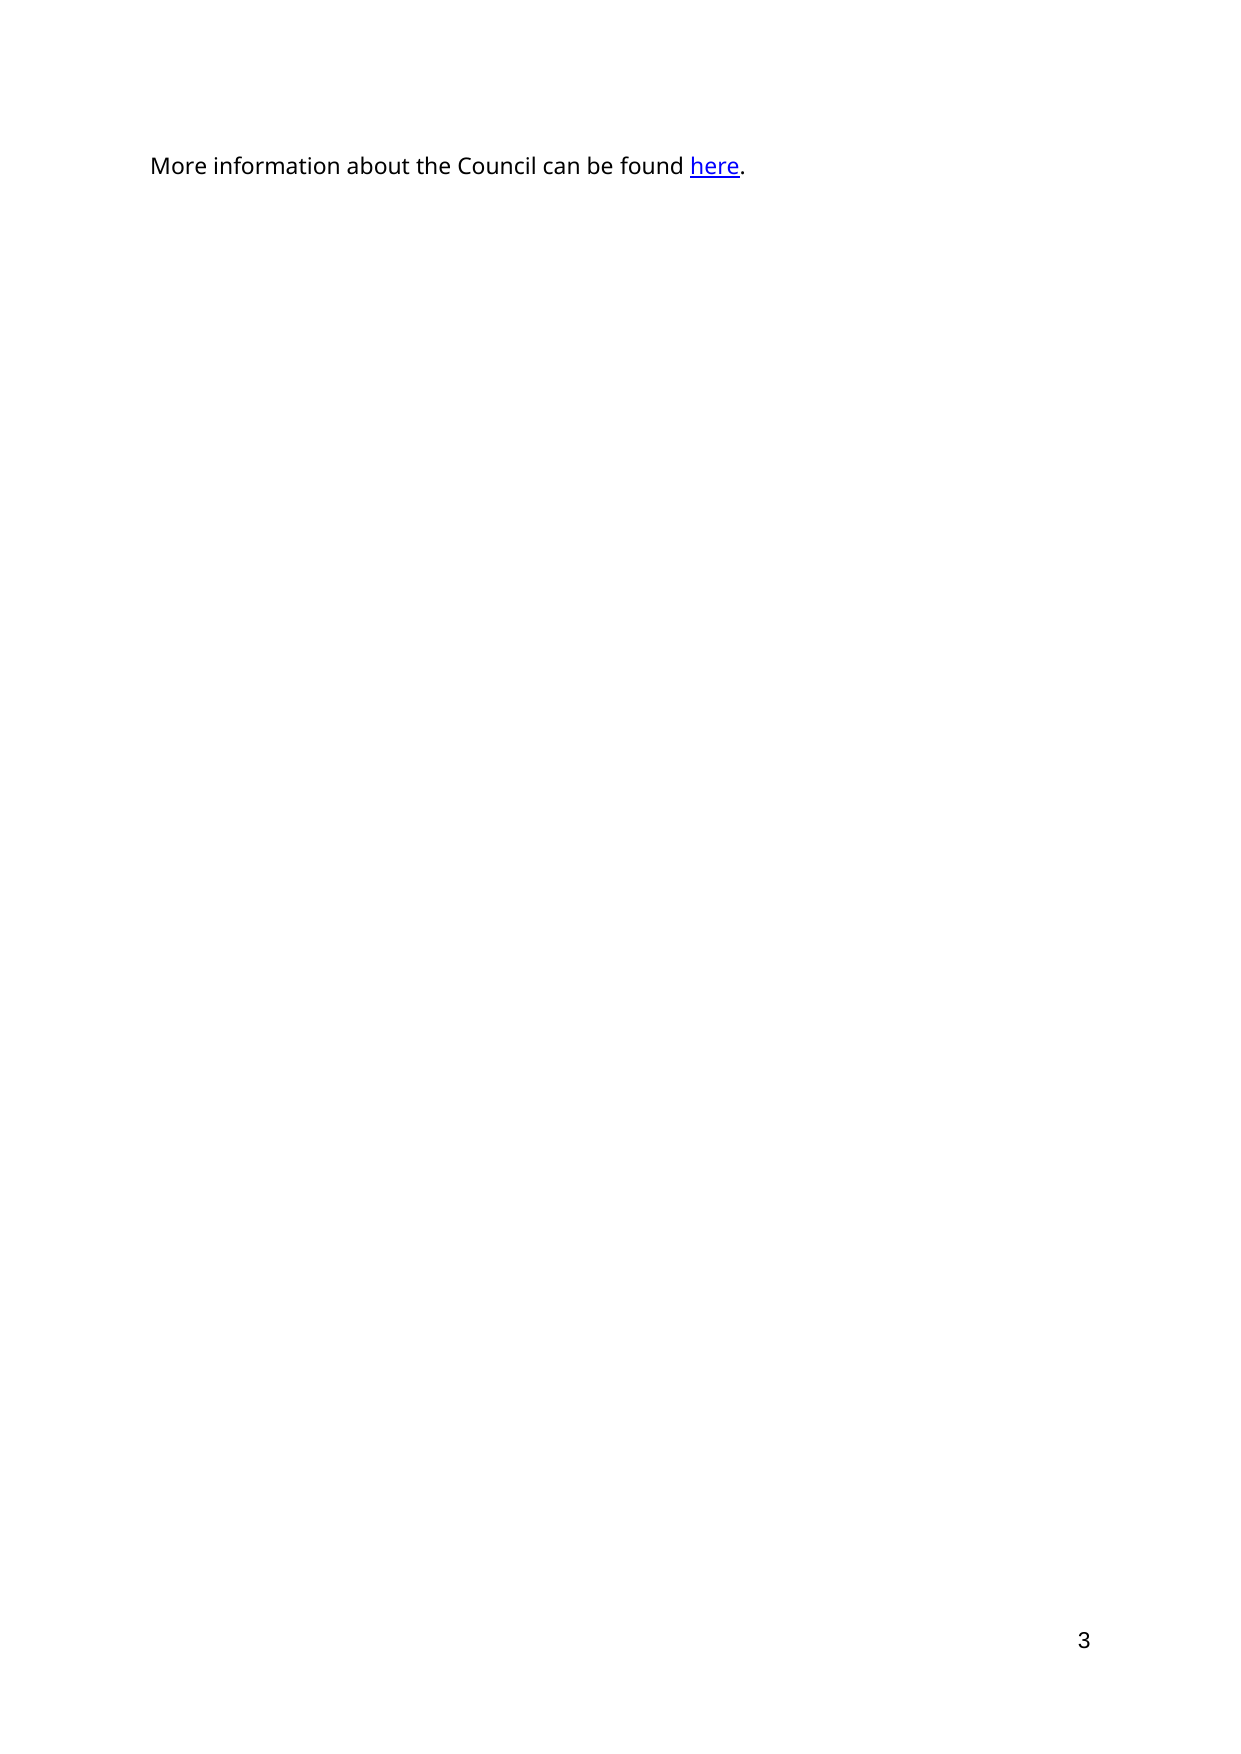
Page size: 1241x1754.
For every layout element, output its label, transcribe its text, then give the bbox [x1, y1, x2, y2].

text More information about the Council can be found here. [150, 150, 1090, 181]
